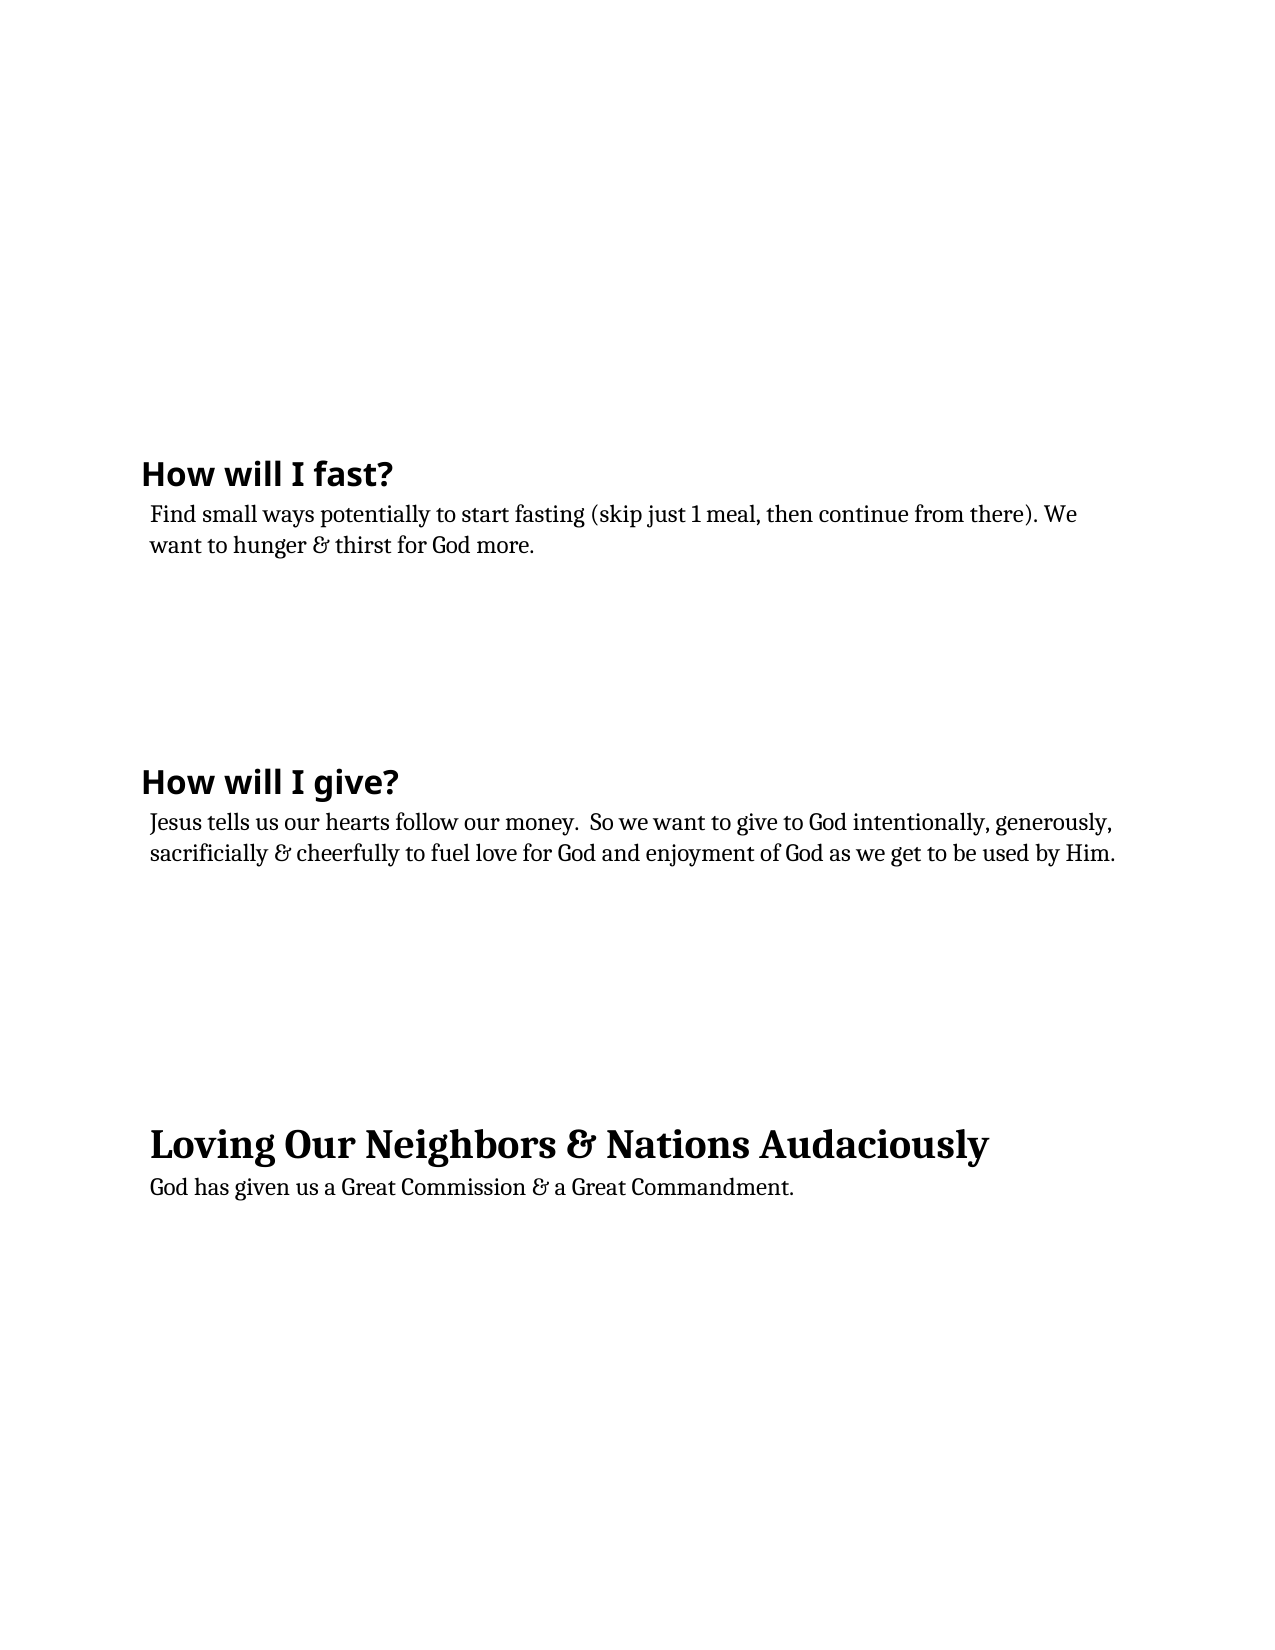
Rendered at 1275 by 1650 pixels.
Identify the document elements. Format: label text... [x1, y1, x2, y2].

text Find small ways potentially to start fasting (skip just 1 meal, then continue from there). We want to hunger & thirst for God more. [150, 500, 1125, 560]
text Jesus tells us our hearts follow our money. So we want to give to God intentionally, generously, sacrificially & cheerfully to fuel love for God and enjoyment of God as we get to be used by Him. [150, 808, 1125, 868]
subtitle How will I fast? [141, 451, 1125, 496]
subtitle How will I give? [141, 759, 1125, 804]
subtitle Loving Our Neighbors & Nations Audaciously [150, 1121, 1125, 1169]
text God has given us a Great Commission & a Great Commandment. [150, 1172, 1125, 1201]
